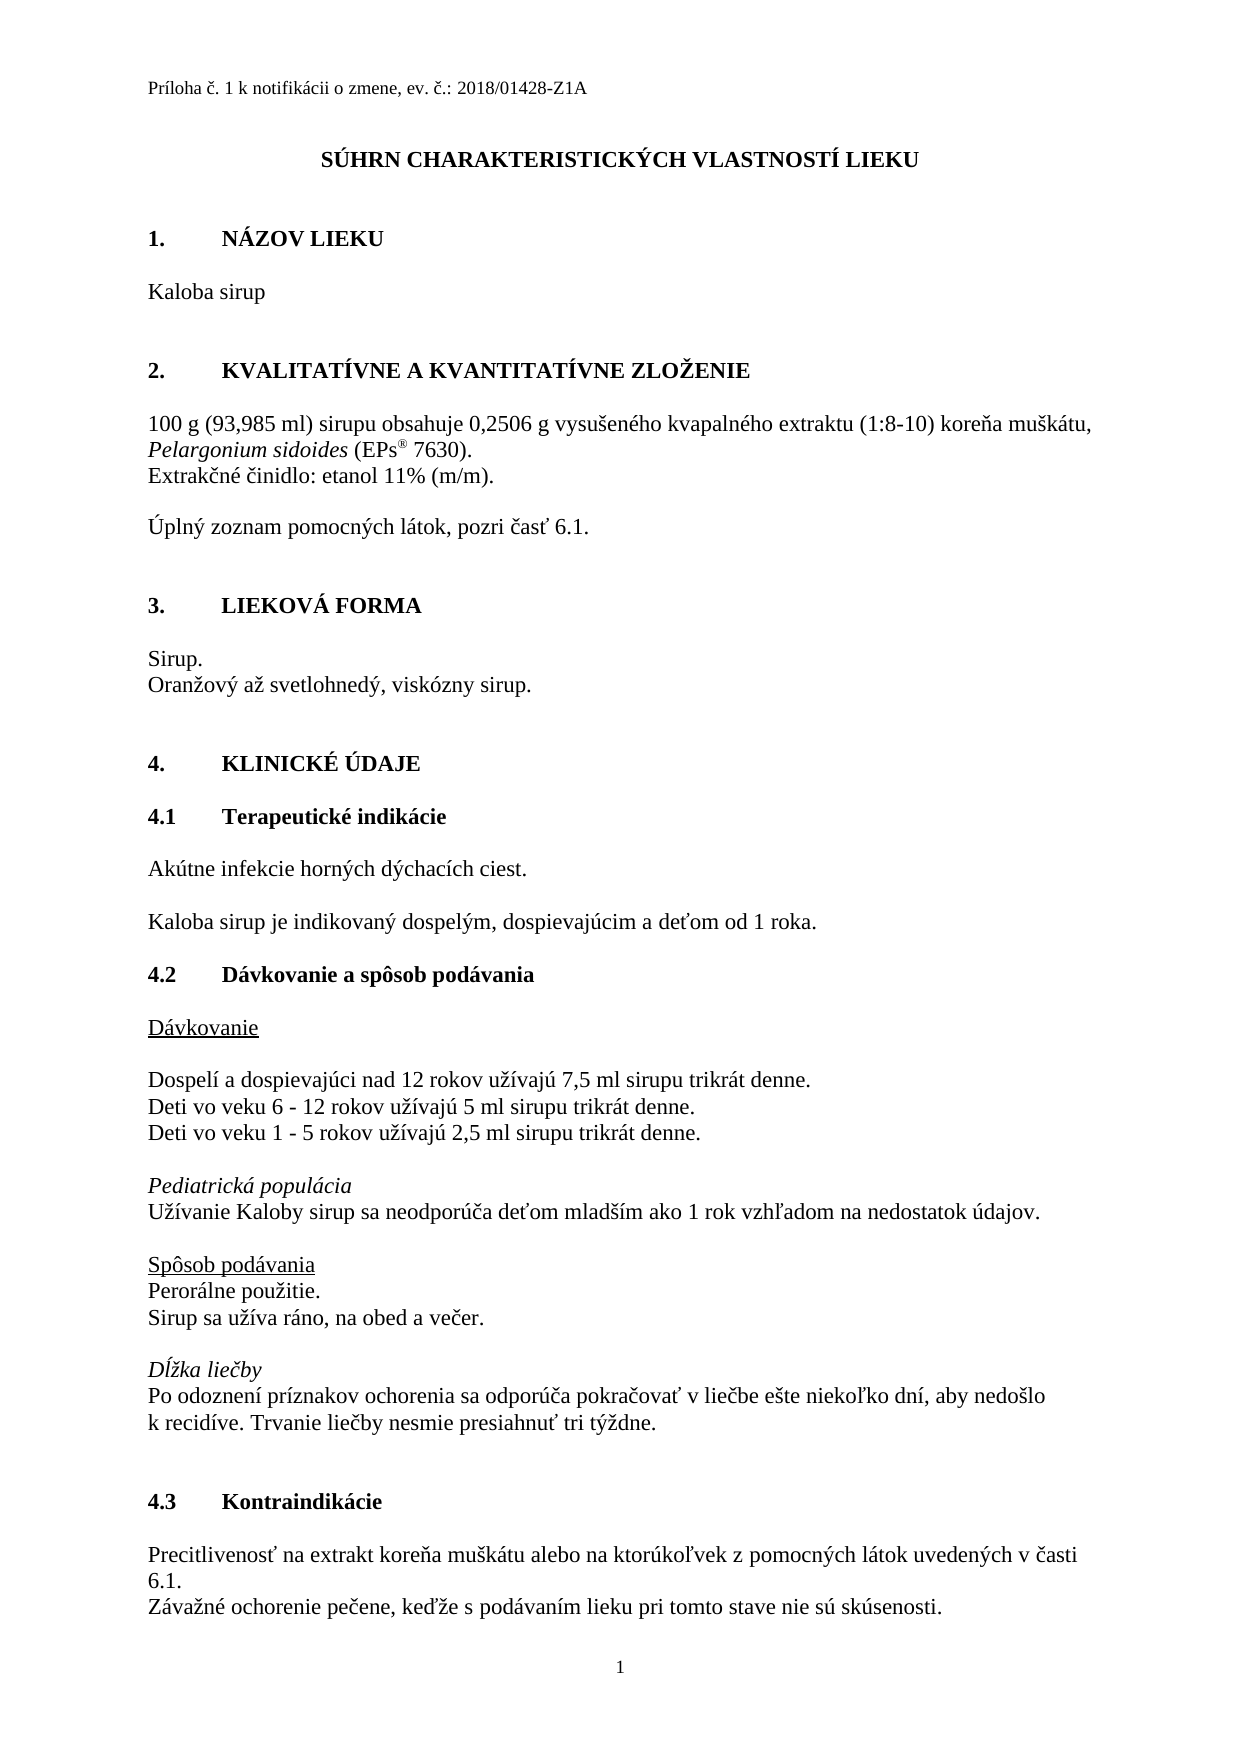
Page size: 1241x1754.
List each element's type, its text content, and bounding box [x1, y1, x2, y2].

text Dĺžka liečby [148, 1356, 1092, 1383]
text 4.3 Kontraindikácie [148, 1488, 1092, 1514]
text 4. KLINICKÉ ÚDAJE [148, 750, 1092, 776]
text Oranžový až svetlohnedý, viskózny sirup. [148, 671, 1092, 697]
text 1. NÁZOV LIEKU [148, 225, 1092, 252]
text 4.2 Dávkovanie a spôsob podávania [148, 961, 1092, 987]
text Deti vo veku 1 - 5 rokov užívajú 2,5 ml sirupu trikrát denne. [148, 1119, 1092, 1145]
text Extrakčné činidlo: etanol 11% (m/m). [148, 462, 1092, 489]
text Úplný zoznam pomocných látok, pozri časť 6.1. [148, 513, 1092, 539]
text Po odoznení príznakov ochorenia sa odporúča pokračovať v liečbe ešte niekoľko dní, aby nedošlo k recidíve. Trvanie liečby nesmie presiahnuť tri týždne. [148, 1383, 1092, 1435]
text Sirup sa užíva ráno, na obed a večer. [148, 1303, 1092, 1330]
text 4.1 Terapeutické indikácie [148, 803, 1092, 829]
text 100 g (93,985 ml) sirupu obsahuje 0,2506 g vysušeného kvapalného extraktu (1:8-10) koreňa muškátu, Pelargonium sidoides (EPs® 7630). [148, 410, 1092, 462]
text Kaloba sirup je indikovaný dospelým, dospievajúcim a deťom od 1 roka. [148, 908, 1092, 934]
text Deti vo veku 6 - 12 rokov užívajú 5 ml sirupu trikrát denne. [148, 1093, 1092, 1119]
text Pediatrická populácia [148, 1172, 1092, 1198]
text Závažné ochorenie pečene, keďže s podávaním lieku pri tomto stave nie sú skúsenosti. [148, 1593, 1092, 1620]
list LIEKOVÁ FORMA [148, 592, 1092, 618]
text Precitlivenosť na extrakt koreňa muškátu alebo na ktorúkoľvek z pomocných látok uvedených v časti 6.1. [148, 1541, 1092, 1593]
text Kaloba sirup [148, 278, 1092, 304]
text SÚHRN CHARAKTERISTICKÝCH VLASTNOSTÍ LIEKU [148, 146, 1092, 173]
text 2. KVALITATÍVNE A KVANTITATÍVNE ZLOŽENIE [148, 357, 1092, 383]
text Dávkovanie [148, 1014, 1092, 1040]
text Akútne infekcie horných dýchacích ciest. [148, 856, 1092, 882]
text Spôsob podávania [148, 1251, 1092, 1277]
text Perorálne použitie. [148, 1277, 1092, 1303]
text Sirup. [148, 645, 1092, 671]
text Užívanie Kaloby sirup sa neodporúča deťom mladším ako 1 rok vzhľadom na nedostatok údajov. [148, 1198, 1092, 1224]
text Dospelí a dospievajúci nad 12 rokov užívajú 7,5 ml sirupu trikrát denne. [148, 1066, 1092, 1093]
